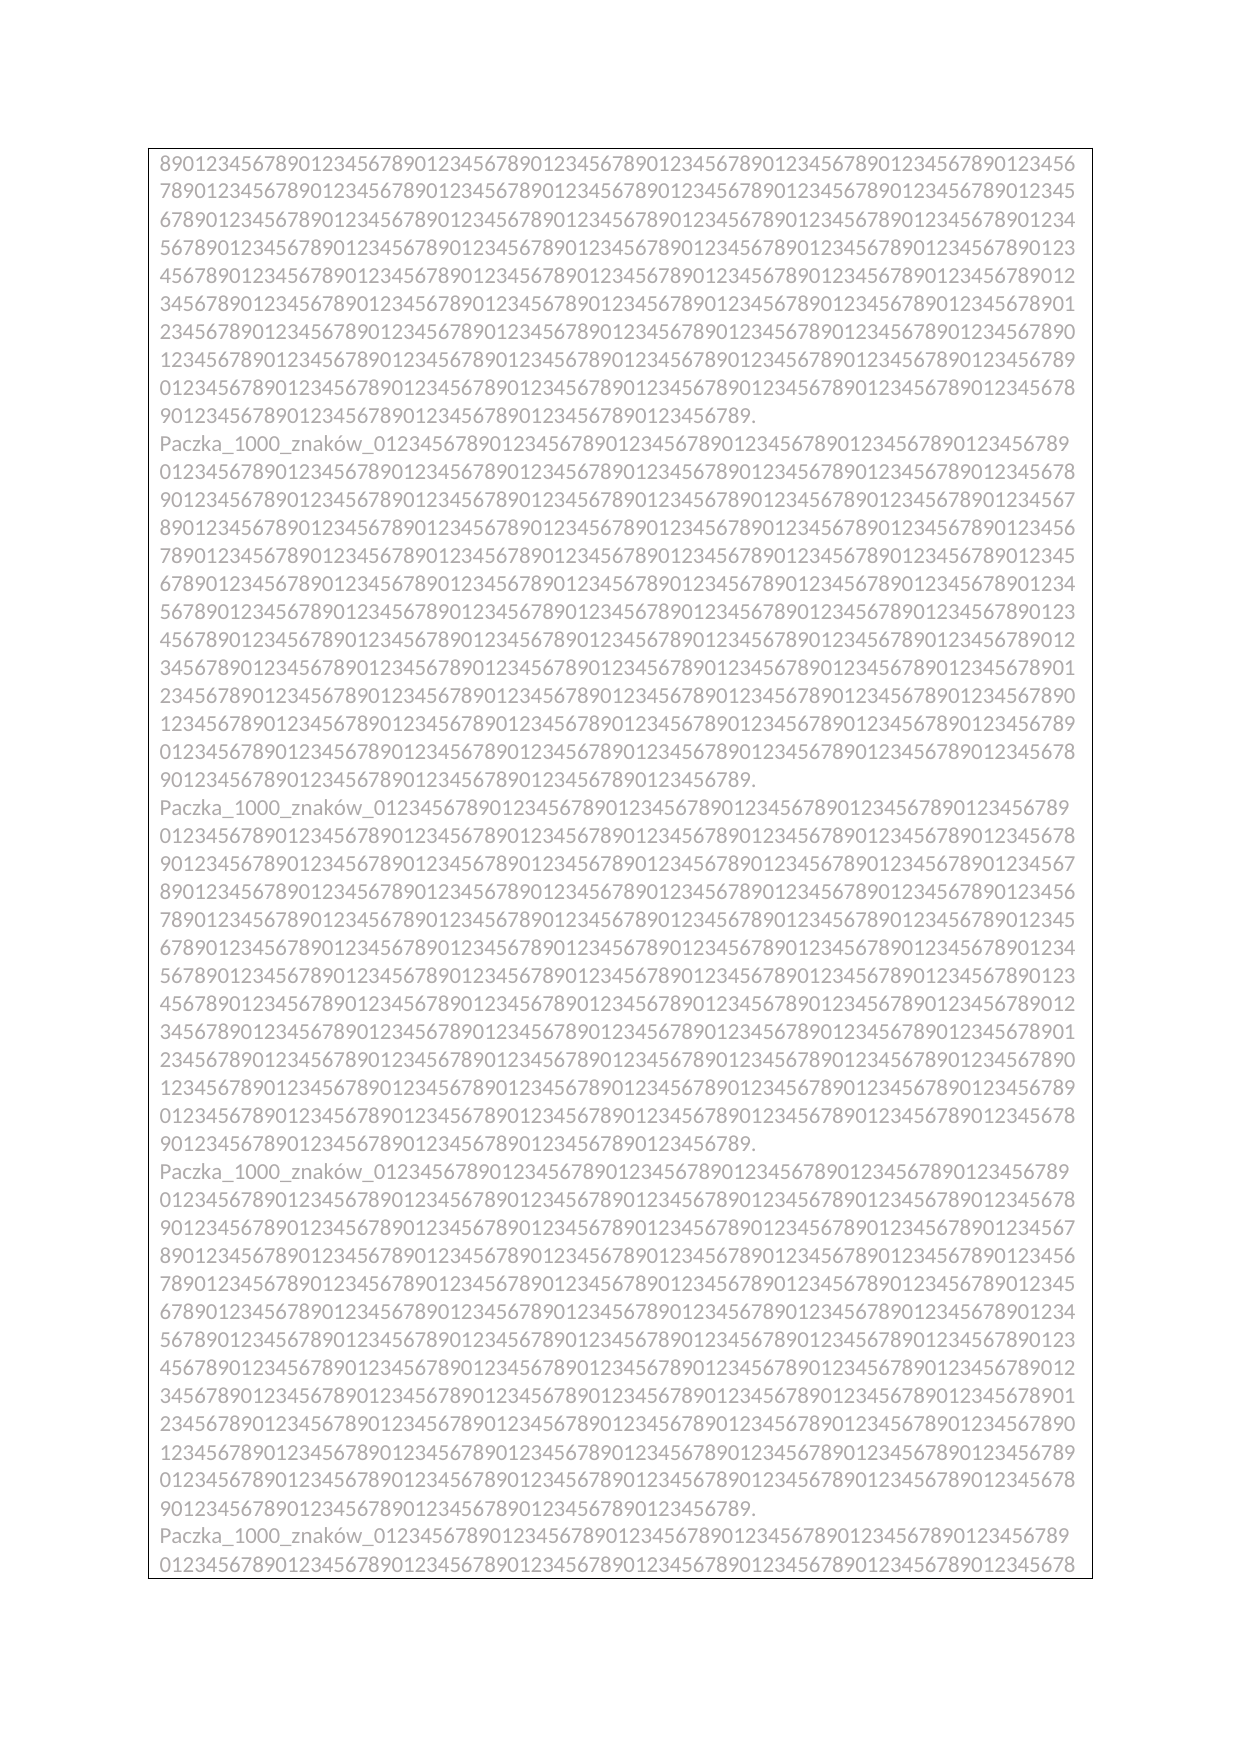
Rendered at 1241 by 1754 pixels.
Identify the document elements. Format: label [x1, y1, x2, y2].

table_cell [149, 149, 1092, 1578]
